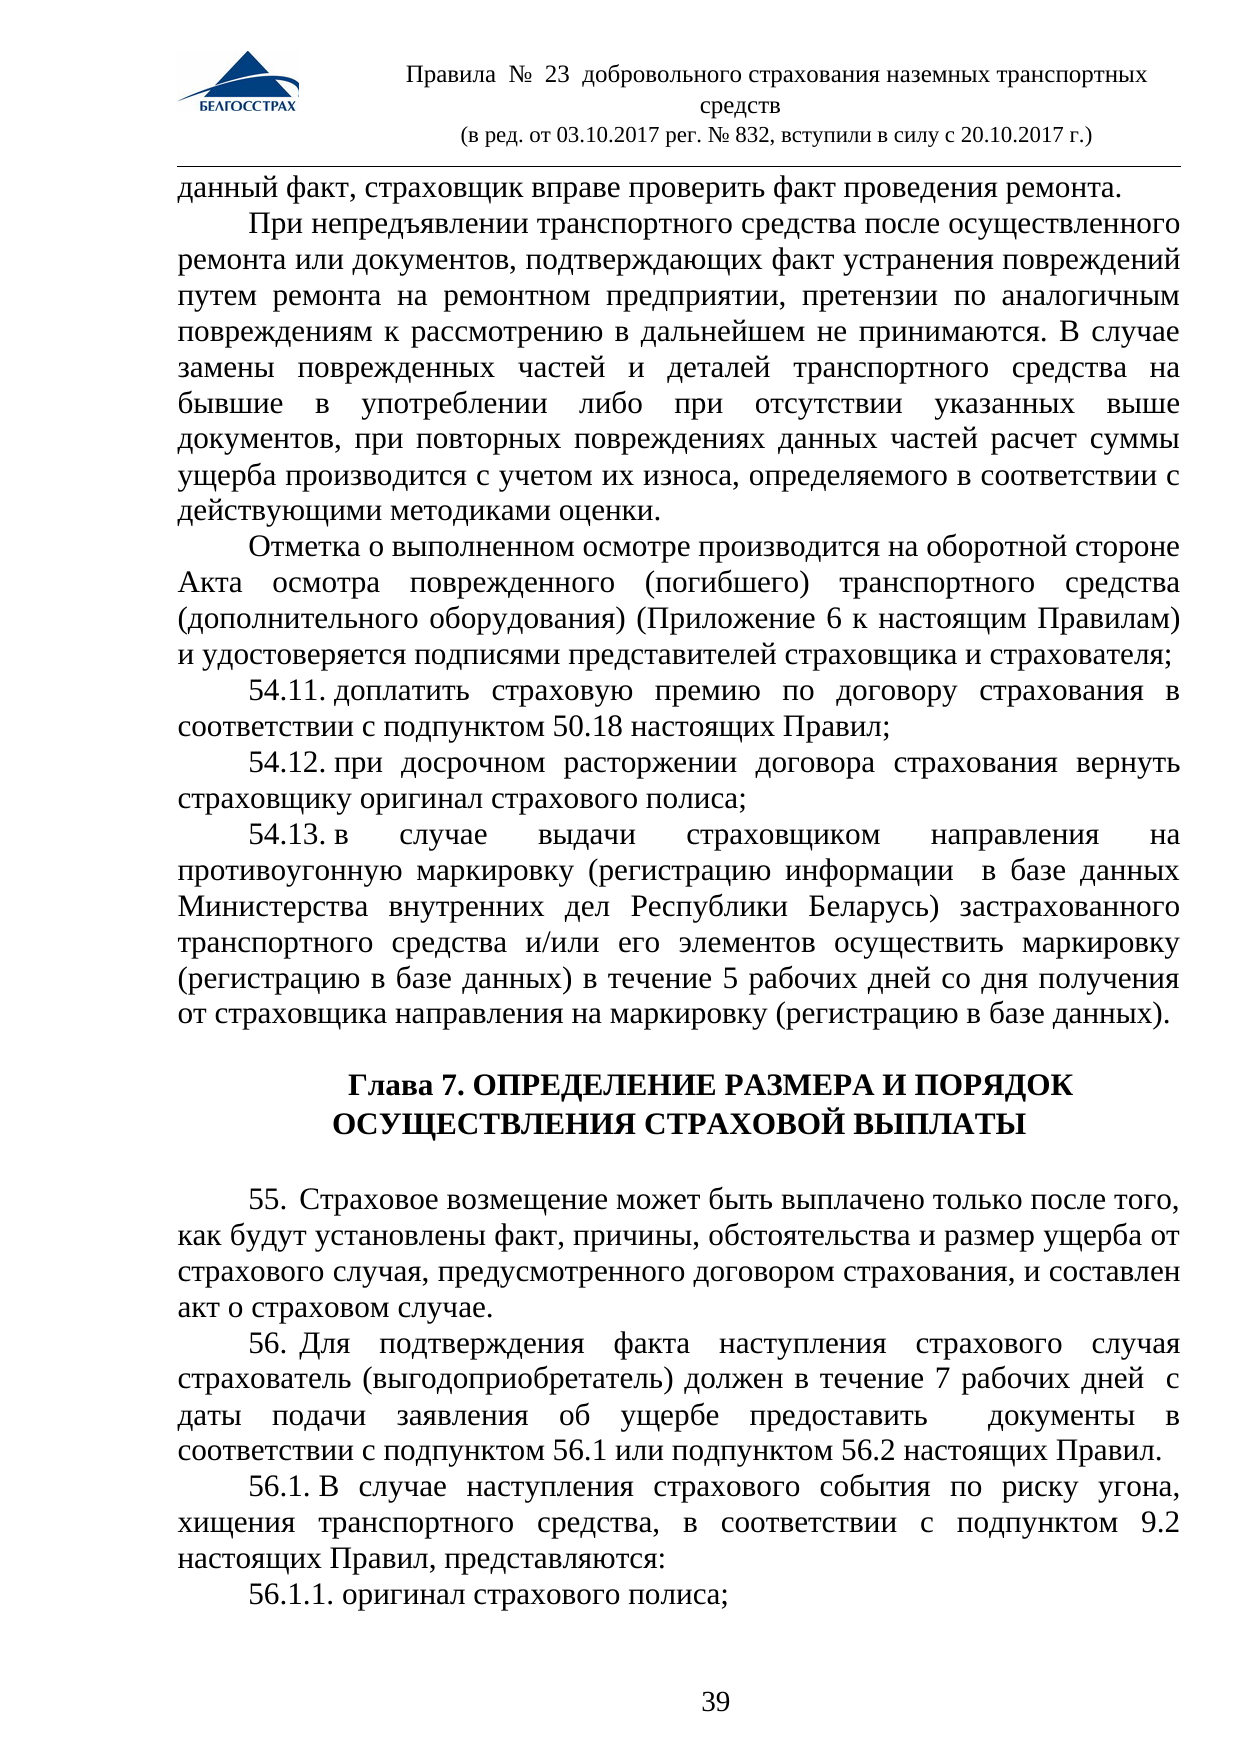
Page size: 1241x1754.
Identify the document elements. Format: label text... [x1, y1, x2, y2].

text 54.11. доплатить страховую премию по договору страхования в соответствии с подпунктом 50.18 настоящих Правил; [177, 671, 1181, 743]
list Страховое возмещение может быть выплачено только после того, как будут установлены факт, причины, обстоятельства и размер ущерба от страхового случая, предусмотренного договором страхования, и составлен акт о страховом случае. [177, 1180, 1181, 1324]
picture [177, 51, 299, 111]
text При непредъявлении транспортного средства после осуществленного ремонта или документов, подтверждающих факт устранения повреждений путем ремонта на ремонтном предприятии, претензии по аналогичным повреждениям к рассмотрению в дальнейшем не принимаются. В случае замены поврежденных частей и деталей транспортного средства на бывшие в употреблении либо при отсутствии указанных выше документов, при повторных повреждениях данных частей расчет суммы ущерба производится с учетом их износа, определяемого в соответствии с действующими методиками оценки. [177, 204, 1181, 528]
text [177, 168, 1181, 204]
text 56.1.1. оригинал страхового полиса; [177, 1575, 1181, 1611]
text Отметка о выполненном осмотре производится на оборотной стороне Акта осмотра поврежденного (погибшего) транспортного средства (дополнительного оборудования) (Приложение 6 к настоящим Правилам) и удостоверяется подписями представителей страховщика и страхователя; [177, 528, 1181, 671]
subtitle Глава 7. ОПРЕДЕЛЕНИЕ РАЗМЕРА И ПОРЯДОК ОСУЩЕСТВЛЕНИЯ СТРАХОВОЙ ВЫПЛАТЫ [177, 1067, 1181, 1141]
text 54.12. при досрочном расторжении договора страхования вернуть страховщику оригинал страхового полиса; [177, 743, 1181, 815]
text 54.13. в случае выдачи страховщиком направления на противоугонную маркировку (регистрацию информации в базе данных Министерства внутренних дел Республики Беларусь) застрахованного транспортного средства и/или его элементов осуществить маркировку (регистрацию в базе данных) в течение 5 рабочих дней со дня получения от страховщика направления на маркировку (регистрацию в базе данных). [177, 815, 1181, 1031]
list Для подтверждения факта наступления страхового случая страхователь (выгодоприобретатель) должен в течение 7 рабочих дней с даты подачи заявления об ущербе предоставить документы в соответствии с подпунктом 56.1 или подпунктом 56.2 настоящих Правил. [177, 1324, 1181, 1468]
text 56.1. В случае наступления страхового события по риску угона, хищения транспортного средства, в соответствии с подпунктом 9.2 настоящих Правил, представляются: [177, 1468, 1181, 1575]
